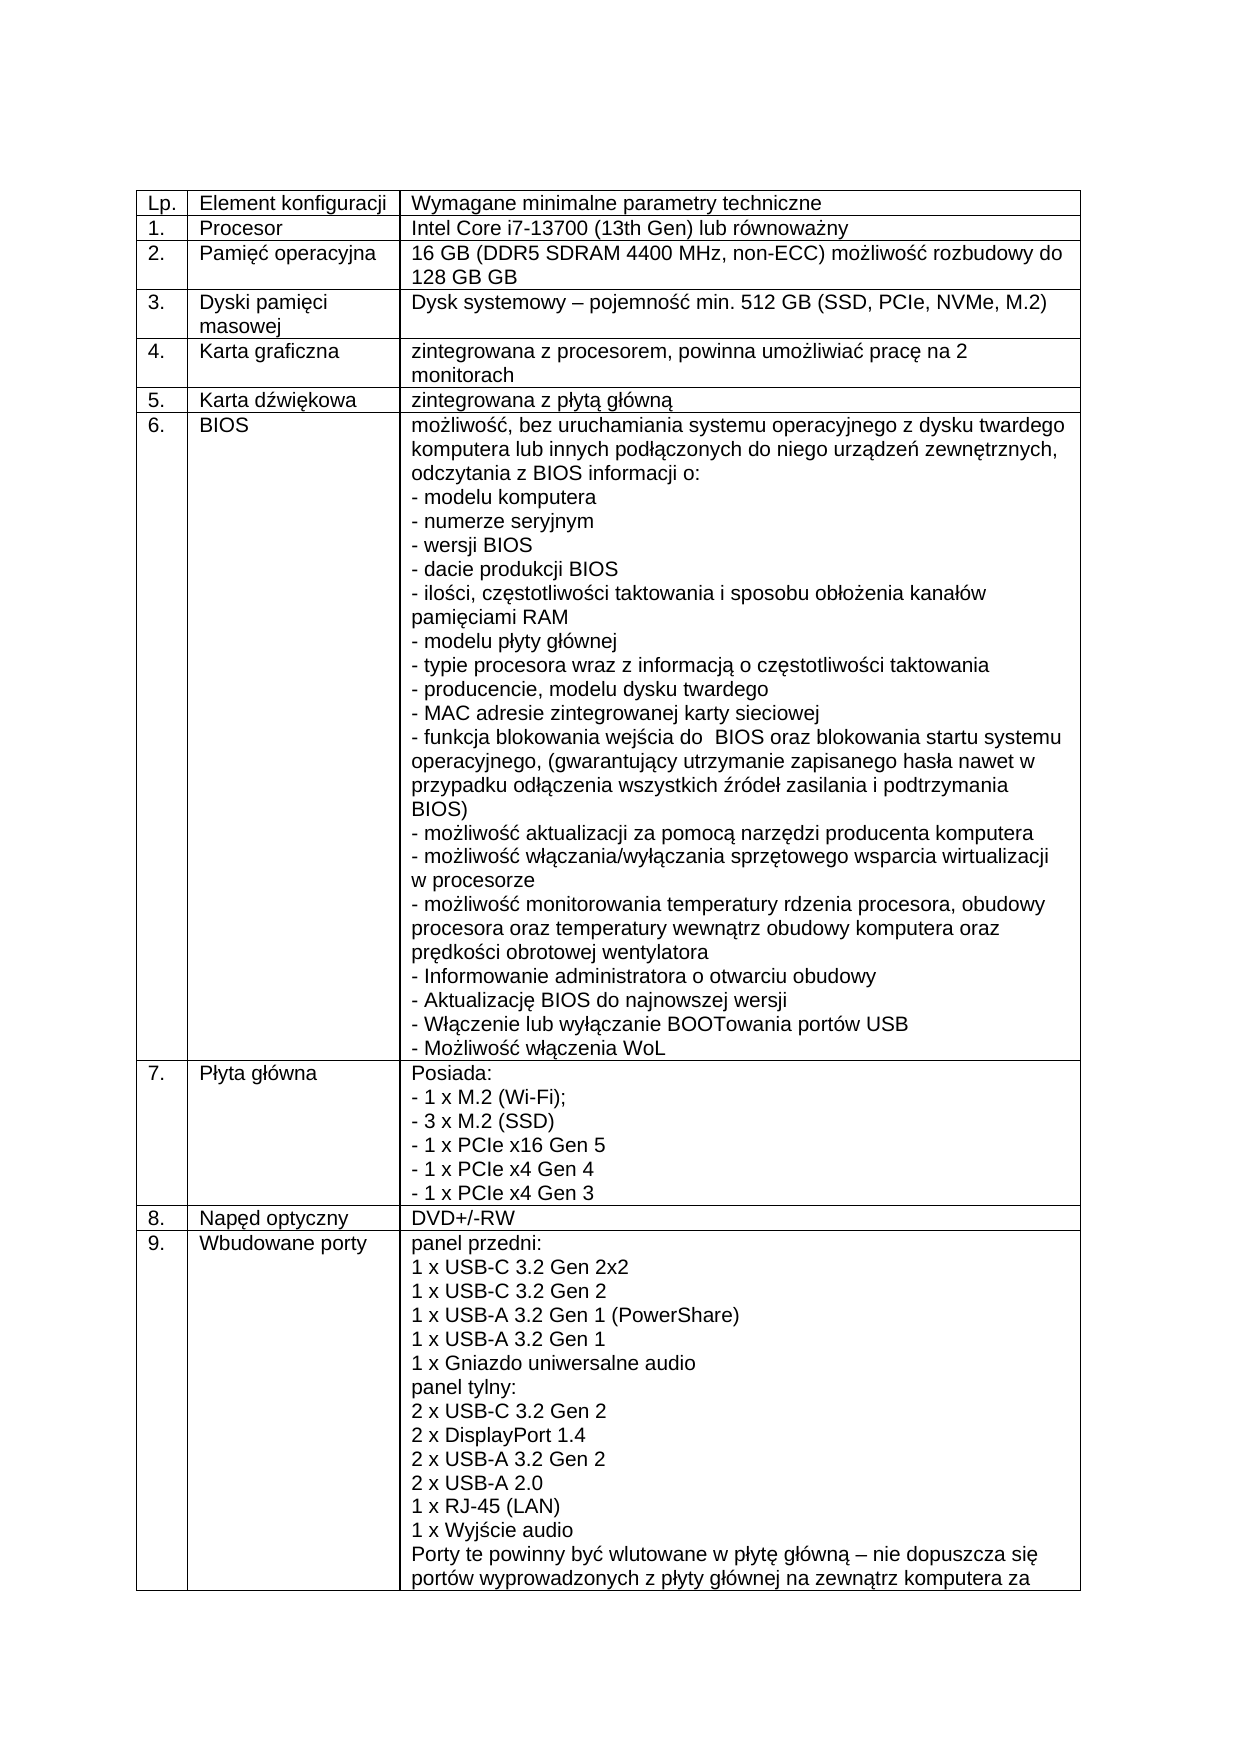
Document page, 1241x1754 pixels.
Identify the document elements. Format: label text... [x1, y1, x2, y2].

table_header Wymagane minimalne parametry techniczne [401, 191, 1080, 215]
table_cell 6. [137, 413, 187, 1060]
table_cell 9. [137, 1231, 187, 1590]
table_cell Karta dźwiękowa [188, 388, 399, 412]
table_cell Procesor [188, 216, 399, 240]
table_cell Dysk systemowy – pojemność min. 512 GB (SSD, PCIe, NVMe, M.2) [401, 290, 1080, 338]
table_cell 16 GB (DDR5 SDRAM 4400 MHz, non-ECC) możliwość rozbudowy do 128 GB GB [401, 241, 1080, 289]
table_cell możliwość, bez uruchamiania systemu operacyjnego z dysku twardego komputera lub innych podłączonych do niego urządzeń zewnętrznych, odczytania z BIOS informacji o: - modelu komputera - numerze seryjnym - wersji BIOS - dacie produkcji BIOS - ilości, częstotliwości taktowania i sposobu obłożenia kanałów pamięciami RAM - modelu płyty głównej - typie procesora wraz z informacją o częstotliwości taktowania - producencie, modelu dysku twardego - MAC adresie zintegrowanej karty sieciowej - funkcja blokowania wejścia do BIOS oraz blokowania startu systemu operacyjnego, (gwarantujący utrzymanie zapisanego hasła nawet w przypadku odłączenia wszystkich źródeł zasilania i podtrzymania BIOS) - możliwość aktualizacji za pomocą narzędzi producenta komputera - możliwość włączania/wyłączania sprzętowego wsparcia wirtualizacji w procesorze - możliwość monitorowania temperatury rdzenia procesora, obudowy procesora oraz temperatury wewnątrz obudowy komputera oraz prędkości obrotowej wentylatora - Informowanie administratora o otwarciu obudowy - Aktualizację BIOS do najnowszej wersji - Włączenie lub wyłączanie BOOTowania portów USB - Możliwość włączenia WoL [401, 413, 1080, 1060]
table_cell zintegrowana z płytą główną [401, 388, 1080, 412]
table_header Lp. [137, 191, 187, 215]
table_cell 1. [137, 216, 187, 240]
table_header Element konfiguracji [188, 191, 399, 215]
table_cell DVD+/-RW [401, 1206, 1080, 1230]
table_cell Pamięć operacyjna [188, 241, 399, 289]
table_cell Napęd optyczny [188, 1206, 399, 1230]
table_cell 7. [137, 1061, 187, 1205]
table_cell Płyta główna [188, 1061, 399, 1205]
table_cell 8. [137, 1206, 187, 1230]
table_cell Wbudowane porty [188, 1231, 399, 1590]
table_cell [401, 1231, 1080, 1590]
table_cell Dyski pamięci masowej [188, 290, 399, 338]
table_cell Posiada: - 1 x M.2 (Wi-Fi); - 3 x M.2 (SSD) - 1 x PCIe x16 Gen 5 - 1 x PCIe x4 Gen 4 - 1 x PCIe x4 Gen 3 [401, 1061, 1080, 1205]
table_cell 3. [137, 290, 187, 338]
table_cell 2. [137, 241, 187, 289]
table_cell Intel Core i7-13700 (13th Gen) lub równoważny [401, 216, 1080, 240]
table_cell BIOS [188, 413, 399, 1060]
table_cell 5. [137, 388, 187, 412]
table_cell zintegrowana z procesorem, powinna umożliwiać pracę na 2 monitorach [401, 339, 1080, 387]
table_cell Karta graficzna [188, 339, 399, 387]
table_cell 4. [137, 339, 187, 387]
